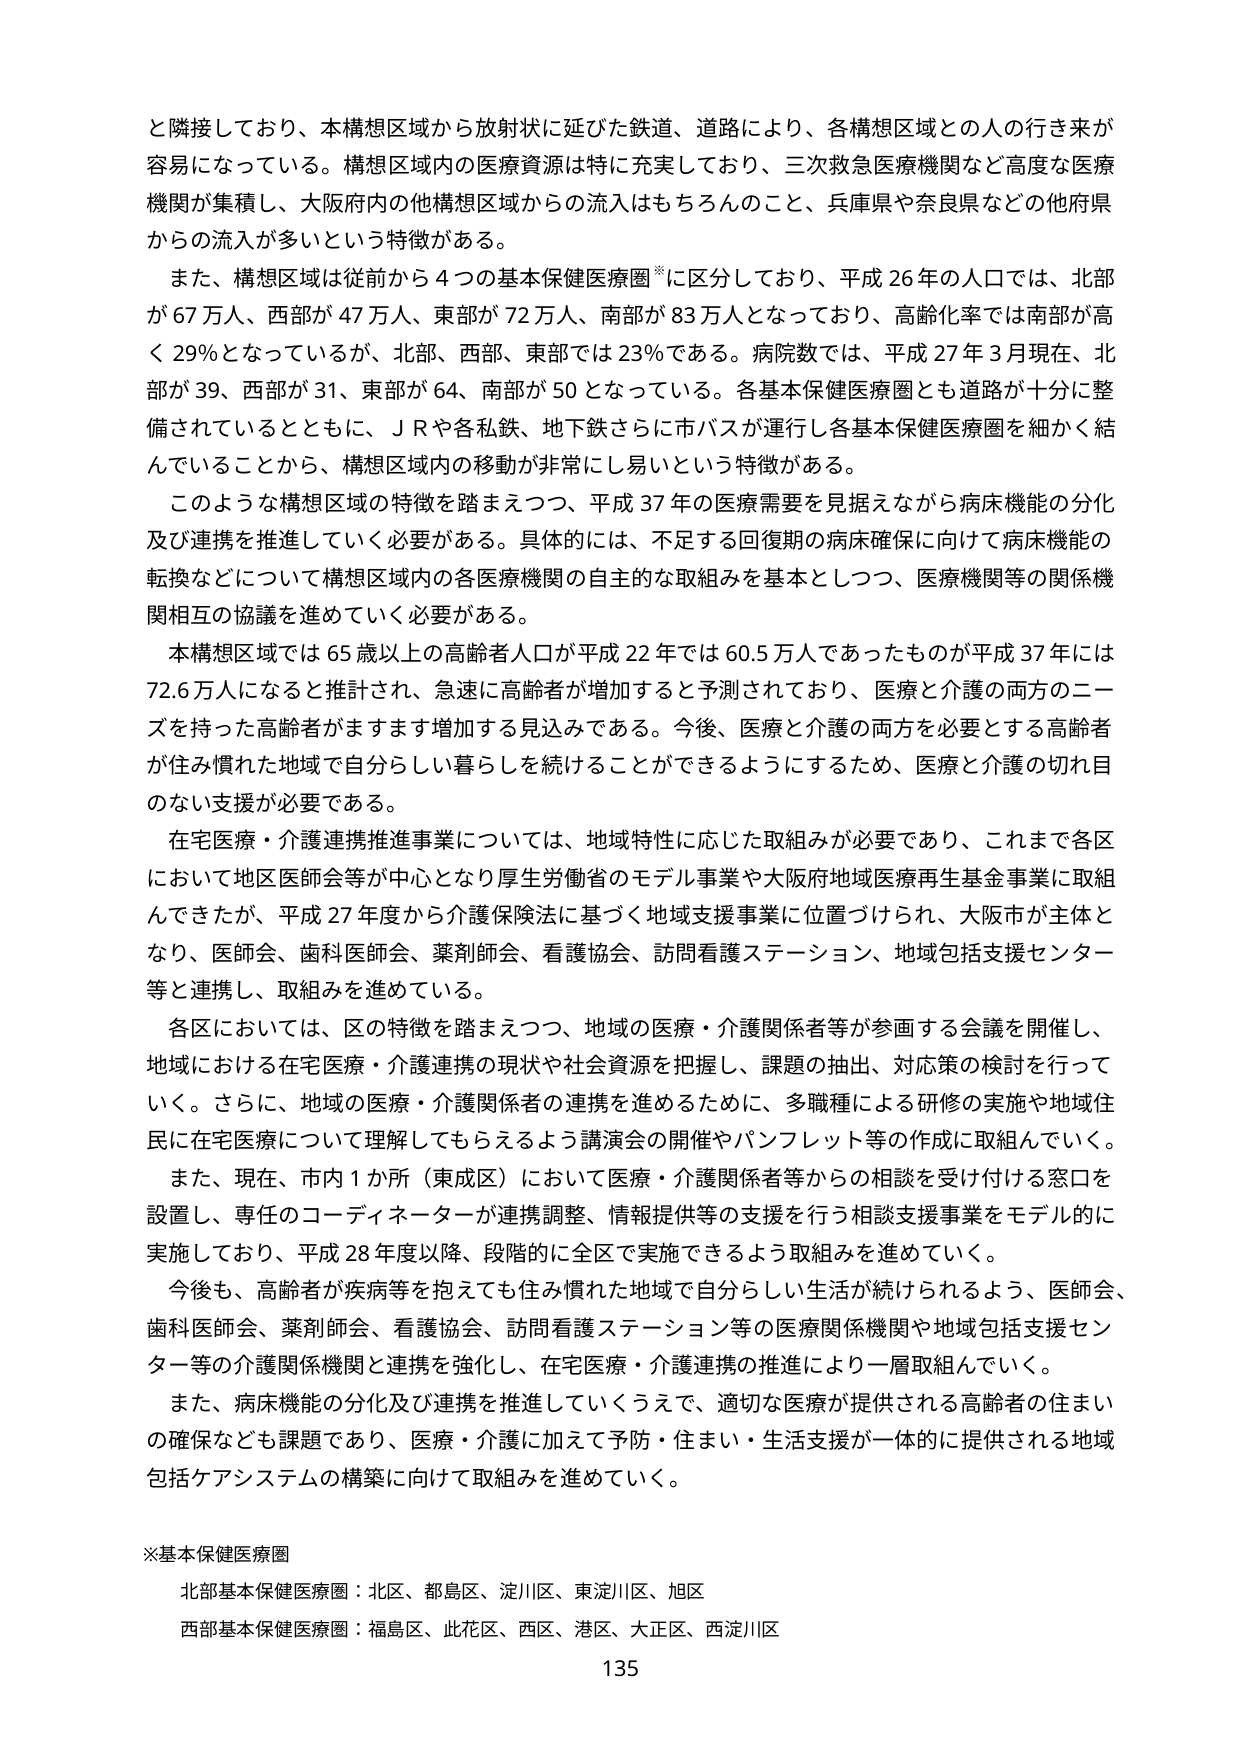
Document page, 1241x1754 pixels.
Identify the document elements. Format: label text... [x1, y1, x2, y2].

text 本構想区域では65歳以上の高齢者人口が平成22年では60.5万人であったものが平成37年には72.6万人になると推計され、急速に高齢者が増加すると予測されており、医療と介護の両方のニーズを持った高齢者がますます増加する見込みである。今後、医療と介護の両方を必要とする高齢者が住み慣れた地域で自分らしい暮らしを続けることができるようにするため、医療と介護の切れ目のない支援が必要である。 [146, 631, 1116, 819]
text また、病床機能の分化及び連携を推進していくうえで、適切な医療が提供される高齢者の住まいの確保なども課題であり、医療・介護に加えて予防・住まい・生活支援が一体的に提供される地域包括ケアシステムの構築に向けて取組みを進めていく。 [146, 1381, 1116, 1494]
text ※基本保健医療圏 [124, 1531, 1116, 1569]
text 在宅医療・介護連携推進事業については、地域特性に応じた取組みが必要であり、これまで各区において地区医師会等が中心となり厚生労働省のモデル事業や大阪府地域医療再生基金事業に取組んできたが、平成27年度から介護保険法に基づく地域支援事業に位置づけられ、大阪市が主体となり、医師会、歯科医師会、薬剤師会、看護協会、訪問看護ステーション、地域包括支援センター等と連携し、取組みを進めている。 [124, 819, 1116, 1006]
text 北部基本保健医療圏：北区、都島区、淀川区、東淀川区、旭区 [124, 1569, 1116, 1606]
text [146, 106, 1116, 256]
text 今後も、高齢者が疾病等を抱えても住み慣れた地域で自分らしい生活が続けられるよう、医師会、歯科医師会、薬剤師会、看護協会、訪問看護ステーション等の医療関係機関や地域包括支援センター等の介護関係機関と連携を強化し、在宅医療・介護連携の推進により一層取組んでいく。 [124, 1269, 1116, 1381]
text 各区においては、区の特徴を踏まえつつ、地域の医療・介護関係者等が参画する会議を開催し、地域における在宅医療・介護連携の現状や社会資源を把握し、課題の抽出、対応策の検討を行っていく。さらに、地域の医療・介護関係者の連携を進めるために、多職種による研修の実施や地域住民に在宅医療について理解してもらえるよう講演会の開催やパンフレット等の作成に取組んでいく。 [146, 1006, 1116, 1156]
text このような構想区域の特徴を踏まえつつ、平成37年の医療需要を見据えながら病床機能の分化及び連携を推進していく必要がある。具体的には、不足する回復期の病床確保に向けて病床機能の転換などについて構想区域内の各医療機関の自主的な取組みを基本としつつ、医療機関等の関係機関相互の協議を進めていく必要がある。 [146, 481, 1116, 631]
text 西部基本保健医療圏：福島区、此花区、西区、港区、大正区、西淀川区 [124, 1606, 1116, 1644]
text また、現在、市内1か所（東成区）において医療・介護関係者等からの相談を受け付ける窓口を設置し、専任のコーディネーターが連携調整、情報提供等の支援を行う相談支援事業をモデル的に実施しており、平成28年度以降、段階的に全区で実施できるよう取組みを進めていく。 [124, 1156, 1116, 1269]
text また、構想区域は従前から４つの基本保健医療圏※に区分しており、平成26年の人口では、北部が67万人、西部が47万人、東部が72万人、南部が83万人となっており、高齢化率では南部が高く29％となっているが、北部、西部、東部では23％である。病院数では、平成27年3月現在、北部が39、西部が31、東部が64、南部が50となっている。各基本保健医療圏とも道路が十分に整備されているとともに、ＪＲや各私鉄、地下鉄さらに市バスが運行し各基本保健医療圏を細かく結んでいることから、構想区域内の移動が非常にし易いという特徴がある。 [146, 256, 1116, 481]
